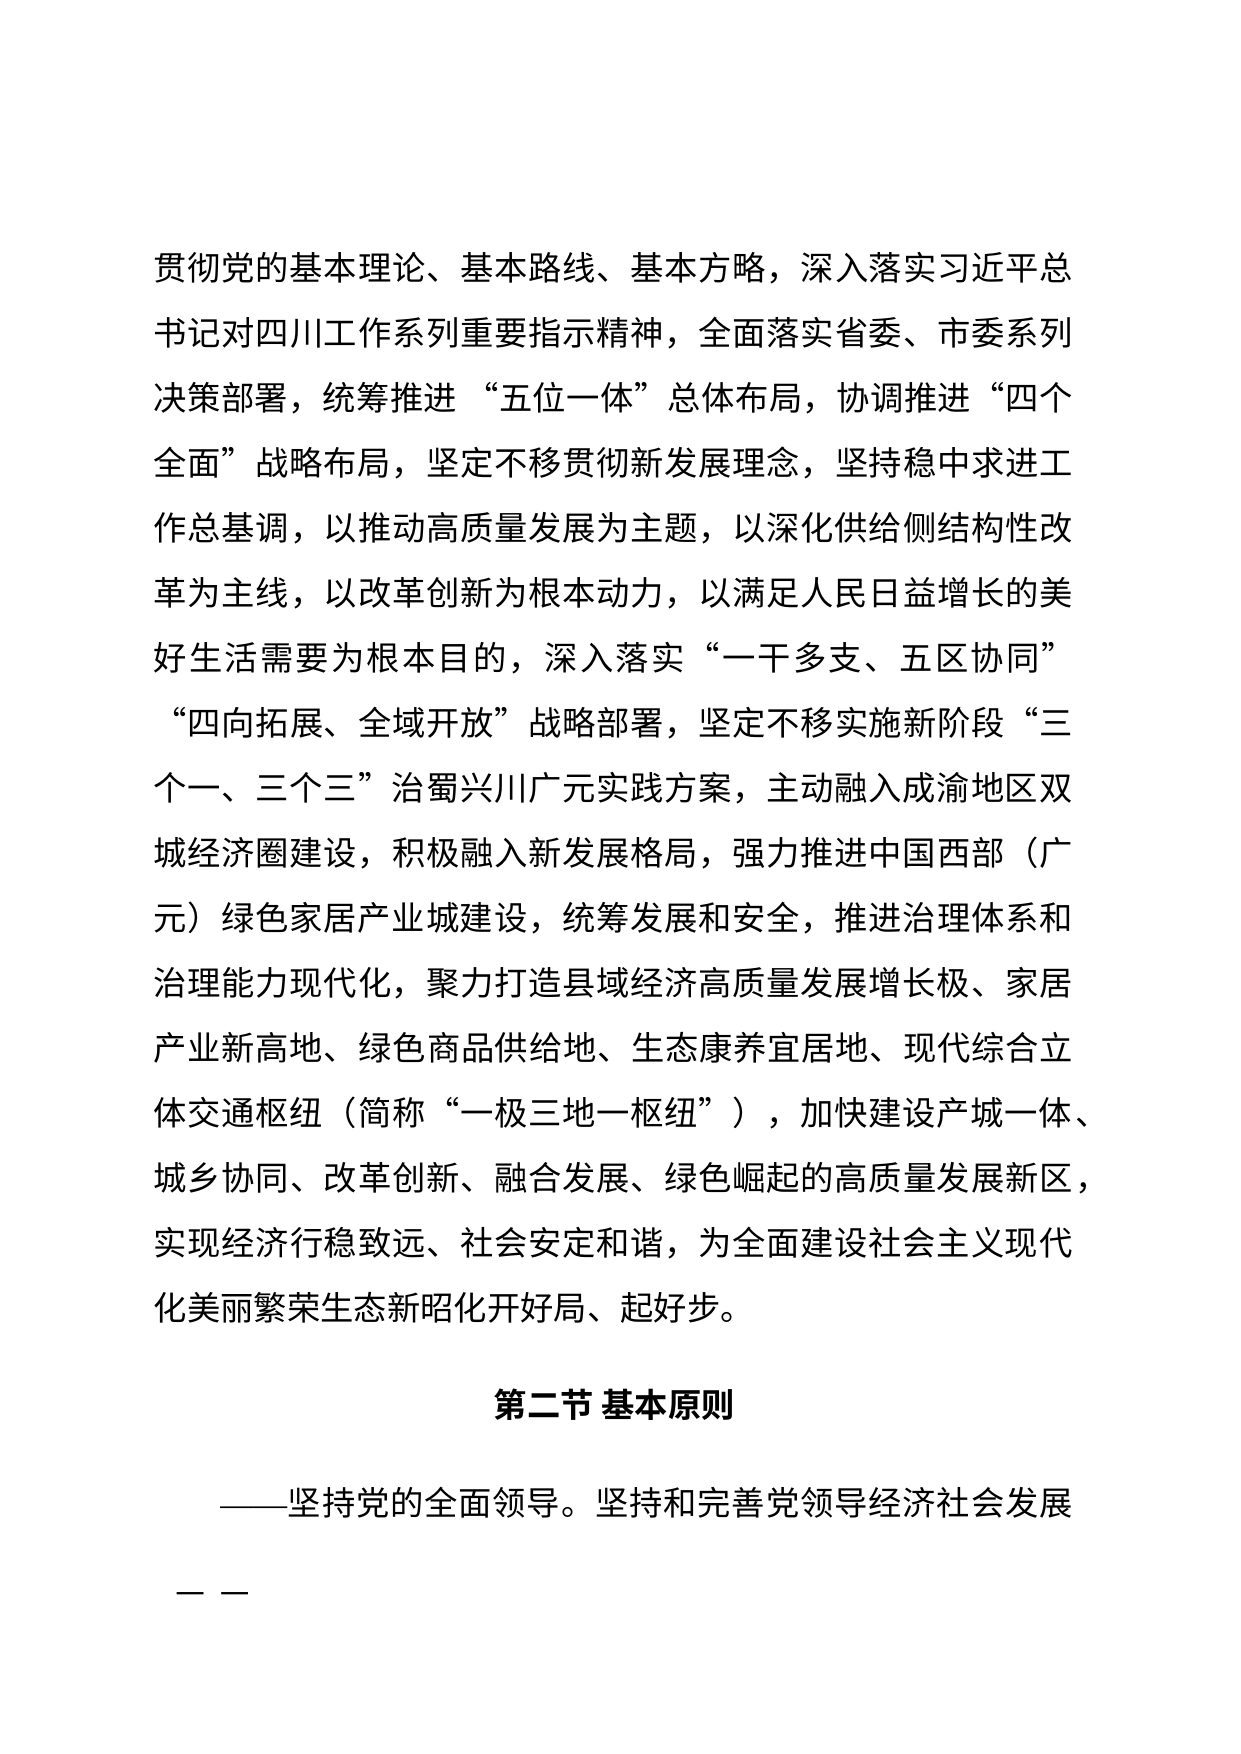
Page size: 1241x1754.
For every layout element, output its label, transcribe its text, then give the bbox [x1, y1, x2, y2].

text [153, 233, 1075, 1338]
text 第二节 基本原则 [153, 1370, 1075, 1435]
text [153, 1468, 1075, 1533]
